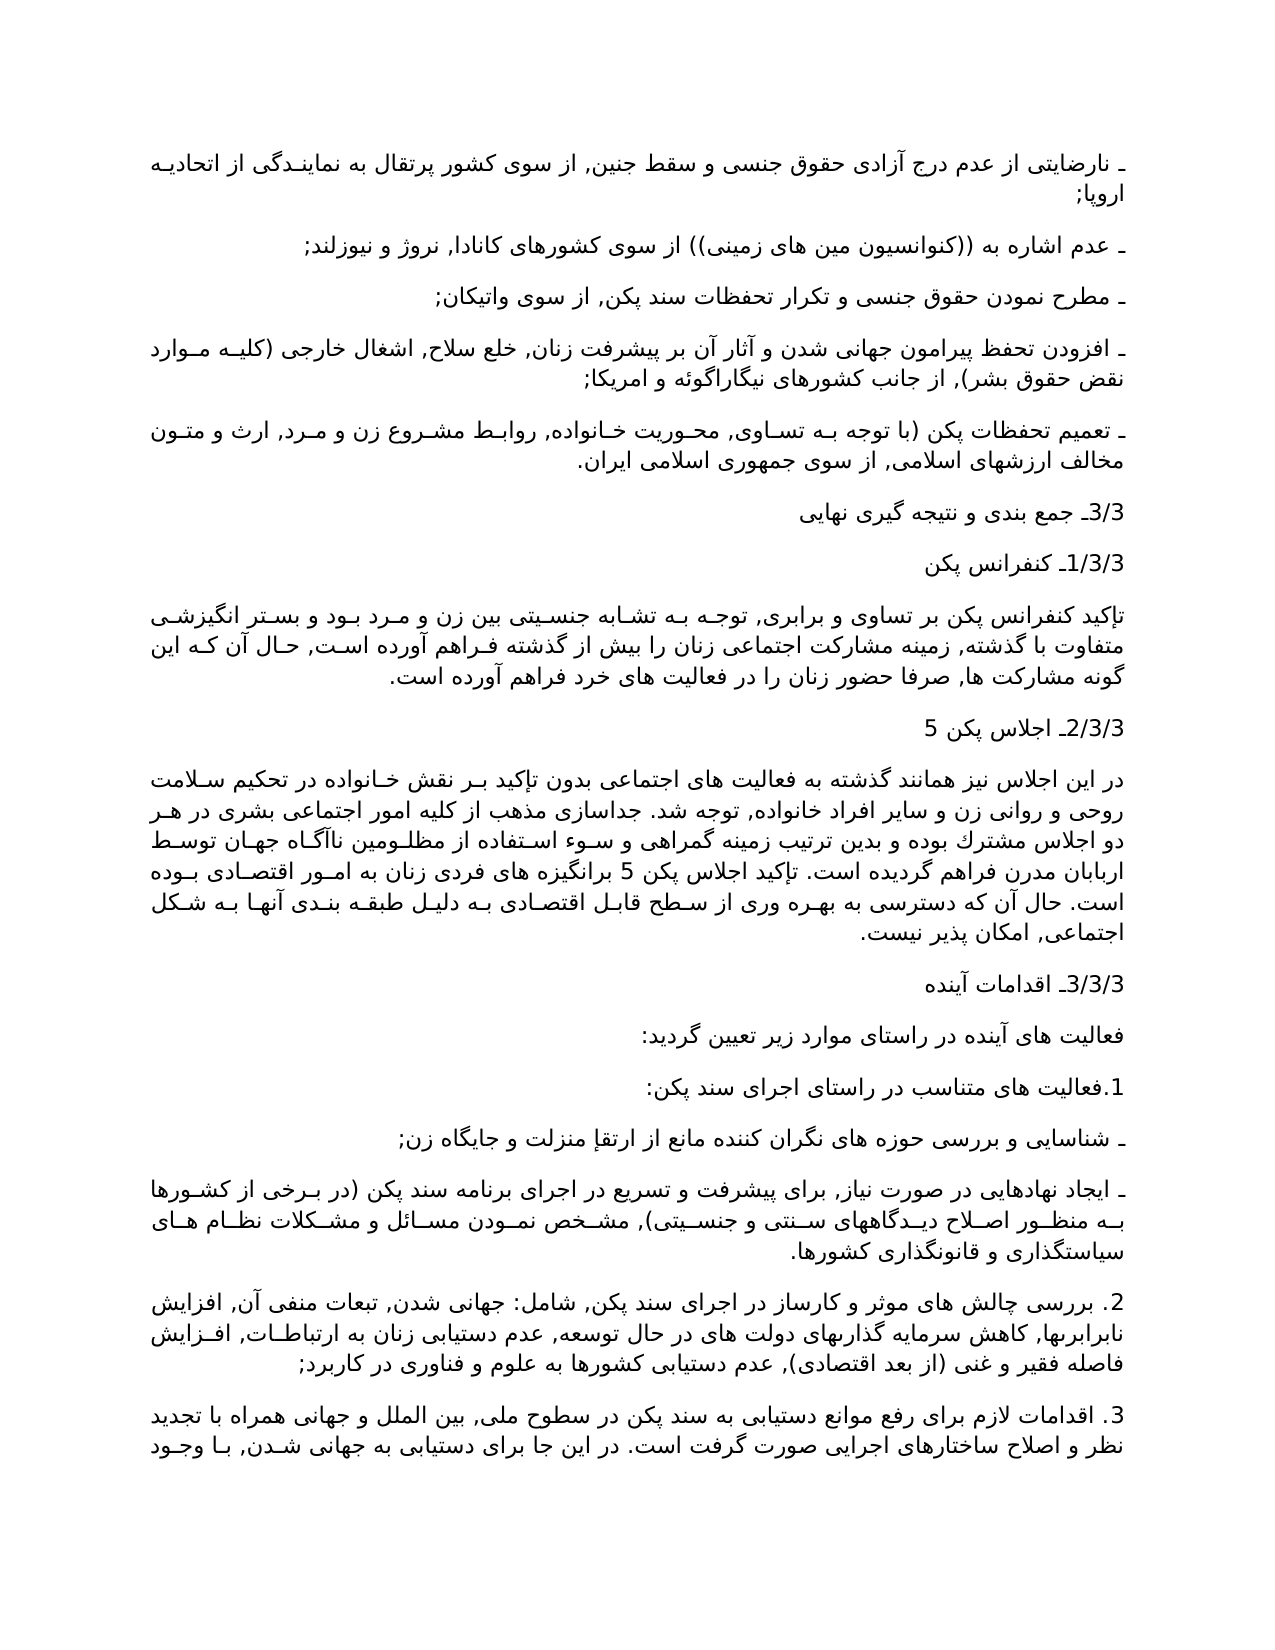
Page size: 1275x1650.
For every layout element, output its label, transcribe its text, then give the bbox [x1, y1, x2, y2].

text 2/3/3ـ اجلاس پكن 5 [150, 715, 1125, 741]
text در اين اجلاس نيز همانند گذشته به فعاليت هاى اجتماعى بدون تإكيد بر نقش خانواده در تحكيم سلامت روحى و روانى زن و ساير افراد خانواده, توجه شد. جداسازى مذهب از كليه امور اجتماعى بشرى در هر دو اجلاس مشترك بوده و بدين ترتيب زمينه گمراهى و سوء استفاده از مظلومين ناآگاه جهان توسط اربابان مدرن فراهم گرديده است. تإكيد اجلاس پكن 5 برانگيزه هاى فردى زنان به امور اقتصادى بوده است. حال آن كه دسترسى به بهره ورى از سطح قابل اقتصادى به دليل طبقه بندى آنها به شكل اجتماعى, امكان پذير نيست. [150, 766, 1125, 946]
text ـ افزودن تحفظ پيرامون جهانى شدن و آثار آن بر پيشرفت زنان, خلع سلاح, اشغال خارجى (كليه موارد نقض حقوق بشر), از جانب كشورهاى نيگاراگوئه و امريكا; [150, 335, 1125, 392]
text 2. بررسى چالش هاى موثر و كارساز در اجراى سند پكن, شامل: جهانى شدن, تبعات منفى آن, افزايش نابرابرىها, كاهش سرمايه گذارىهاى دولت هاى در حال توسعه, عدم دستيابى زنان به ارتباطات, افزايش فاصله فقير و غنى (از بعد اقتصادى), عدم دستيابى كشورها به علوم و فناورى در كاربرد; [150, 1289, 1125, 1377]
text تإكيد كنفرانس پكن بر تساوى و برابرى, توجه به تشابه جنسيتى بين زن و مرد بود و بستر انگيزشى متفاوت با گذشته, زمينه مشاركت اجتماعى زنان را بيش از گذشته فراهم آورده است, حال آن كه اين گونه مشاركت ها, صرفا حضور زنان را در فعاليت هاى خرد فراهم آورده است. [150, 602, 1125, 690]
text ـ عدم اشاره به ((كنوانسيون مين هاى زمينى)) از سوى كشورهاى كانادا, نروژ و نيوزلند; [150, 232, 1125, 259]
text 3/3ـ جمع بندى و نتيجه گيرى نهايى [150, 499, 1125, 526]
text ـ نارضايتى از عدم درج آزادى حقوق جنسى و سقط جنين, از سوى كشور پرتقال به نمايندگى از اتحاديه اروپا; [150, 150, 1125, 207]
text 1.فعاليت هاى متناسب در راستاى اجراى سند پكن: [150, 1074, 1125, 1100]
text 3/3/3ـ اقدامات آينده [150, 971, 1125, 997]
text ـ تعميم تحفظات پكن (با توجه به تساوى, محوريت خانواده, روابط مشروع زن و مرد, ارث و متون مخالف ارزشهاى اسلامى, از سوى جمهورى اسلامى ايران. [150, 417, 1125, 474]
text ـ مطرح نمودن حقوق جنسى و تكرار تحفظات سند پكن, از سوى واتيكان; [150, 283, 1125, 310]
text فعاليت هاى آينده در راستاى موارد زير تعيين گرديد: [150, 1022, 1125, 1049]
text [150, 1402, 1125, 1459]
text ـ ايجاد نهادهايى در صورت نياز, براى پيشرفت و تسريع در اجراى برنامه سند پكن (در برخى از كشورها به منظور اصلاح ديدگاههاى سنتى و جنسيتى), مشخص نمودن مسائل و مشكلات نظام هاى سياستگذارى و قانونگذارى كشورها. [150, 1177, 1125, 1264]
text 1/3/3ـ كنفرانس پكن [150, 551, 1125, 577]
text ـ شناسايى و بررسى حوزه هاى نگران كننده مانع از ارتقإ منزلت و جايگاه زن; [150, 1125, 1125, 1152]
